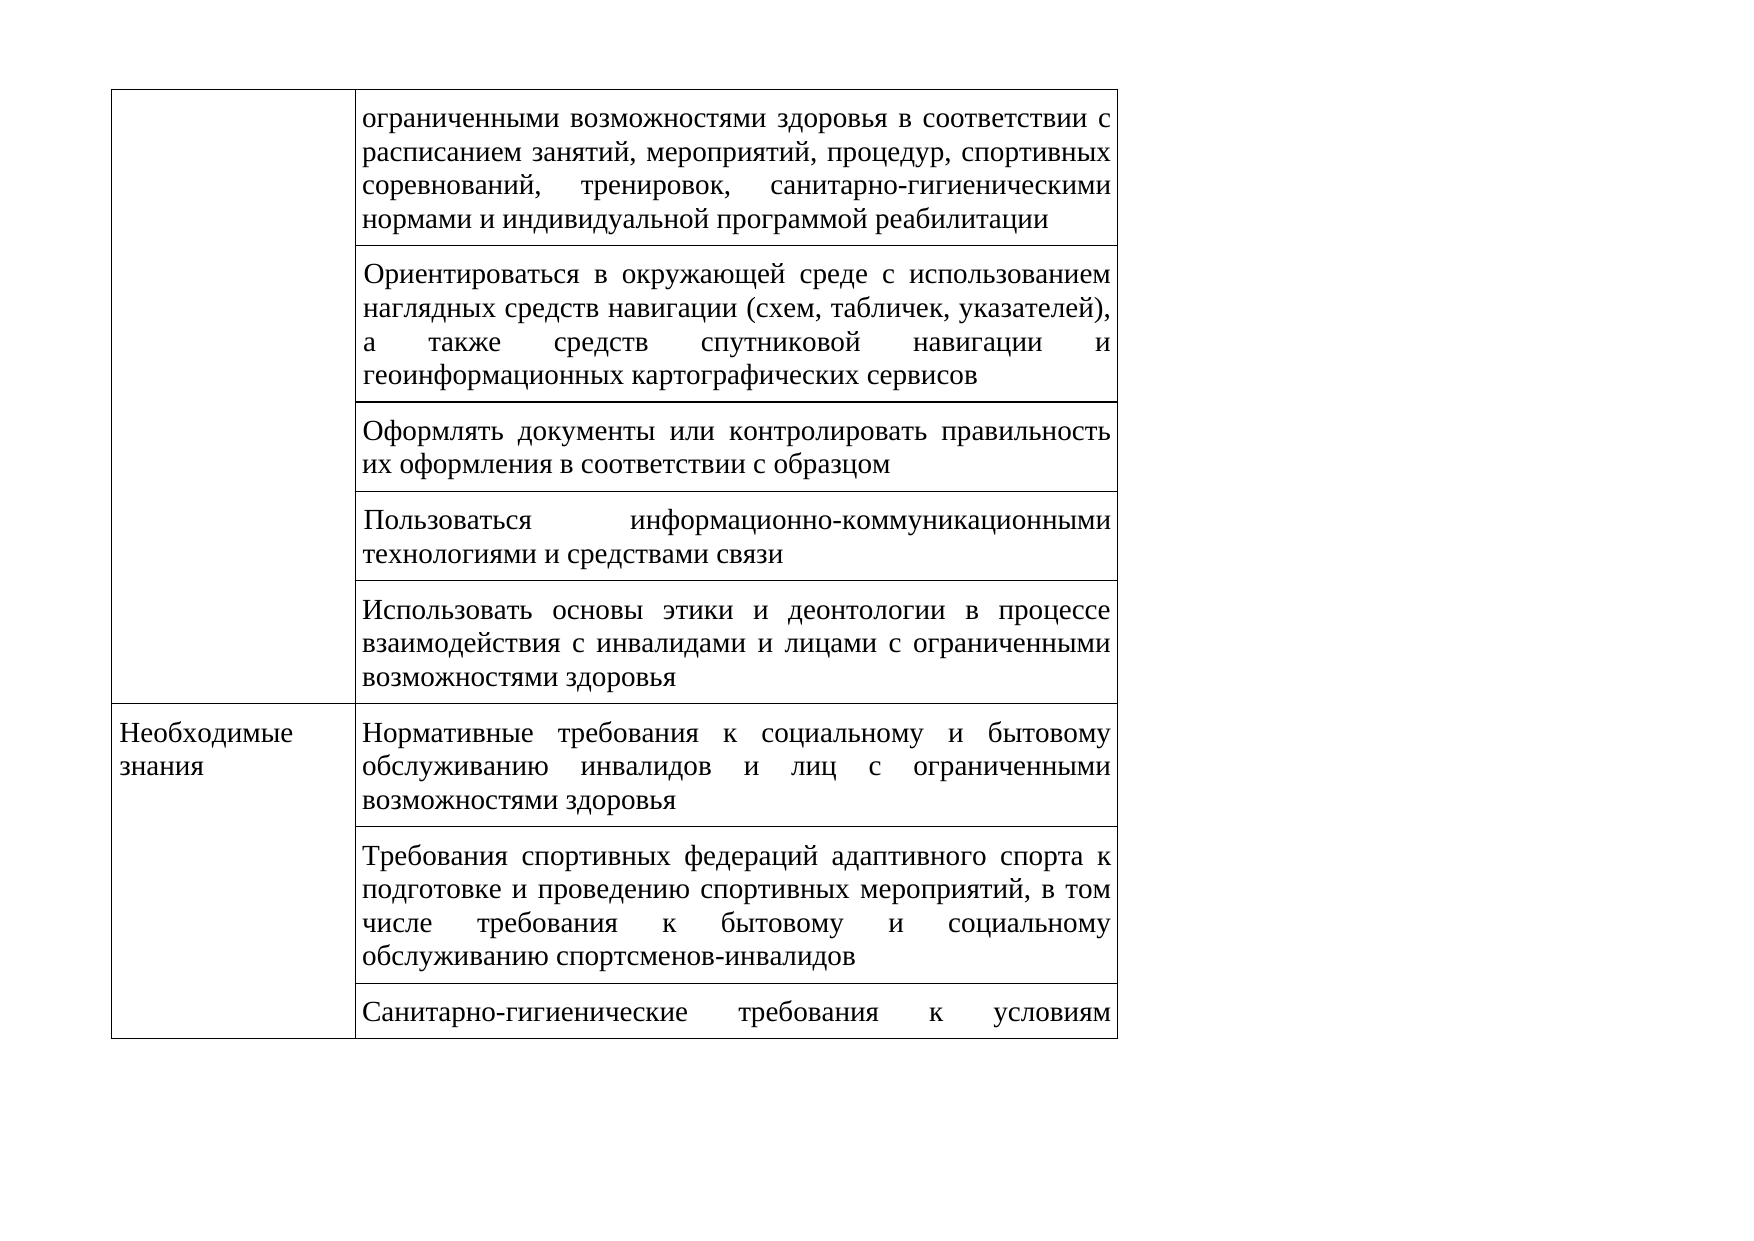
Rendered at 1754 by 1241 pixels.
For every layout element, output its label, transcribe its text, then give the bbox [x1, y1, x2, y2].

table_cell Ориентироваться в окружающей среде с использованием наглядных средств навигации (схем, табличек, указателей), а также средств спутниковой навигации и геоинформационных картографических сервисов [356, 246, 1117, 401]
table_cell Оформлять документы или контролировать правильность их оформления в соответствии с образцом [356, 403, 1117, 491]
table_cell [356, 90, 1117, 245]
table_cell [356, 984, 1117, 1038]
table_cell Требования спортивных федераций адаптивного спорта к подготовке и проведению спортивных мероприятий, в том числе требования к бытовому и социальному обслуживанию спортсменов-инвалидов [356, 827, 1117, 982]
table_cell Пользоваться информационно-коммуникационными технологиями и средствами связи [356, 492, 1117, 580]
table_cell Необходимые знания [112, 704, 355, 1038]
table_cell Использовать основы этики и деонтологии в процессе взаимодействия с инвалидами и лицами с ограниченными возможностями здоровья [356, 581, 1117, 703]
table_cell Нормативные требования к социальному и бытовому обслуживанию инвалидов и лиц с ограниченными возможностями здоровья [356, 704, 1117, 826]
